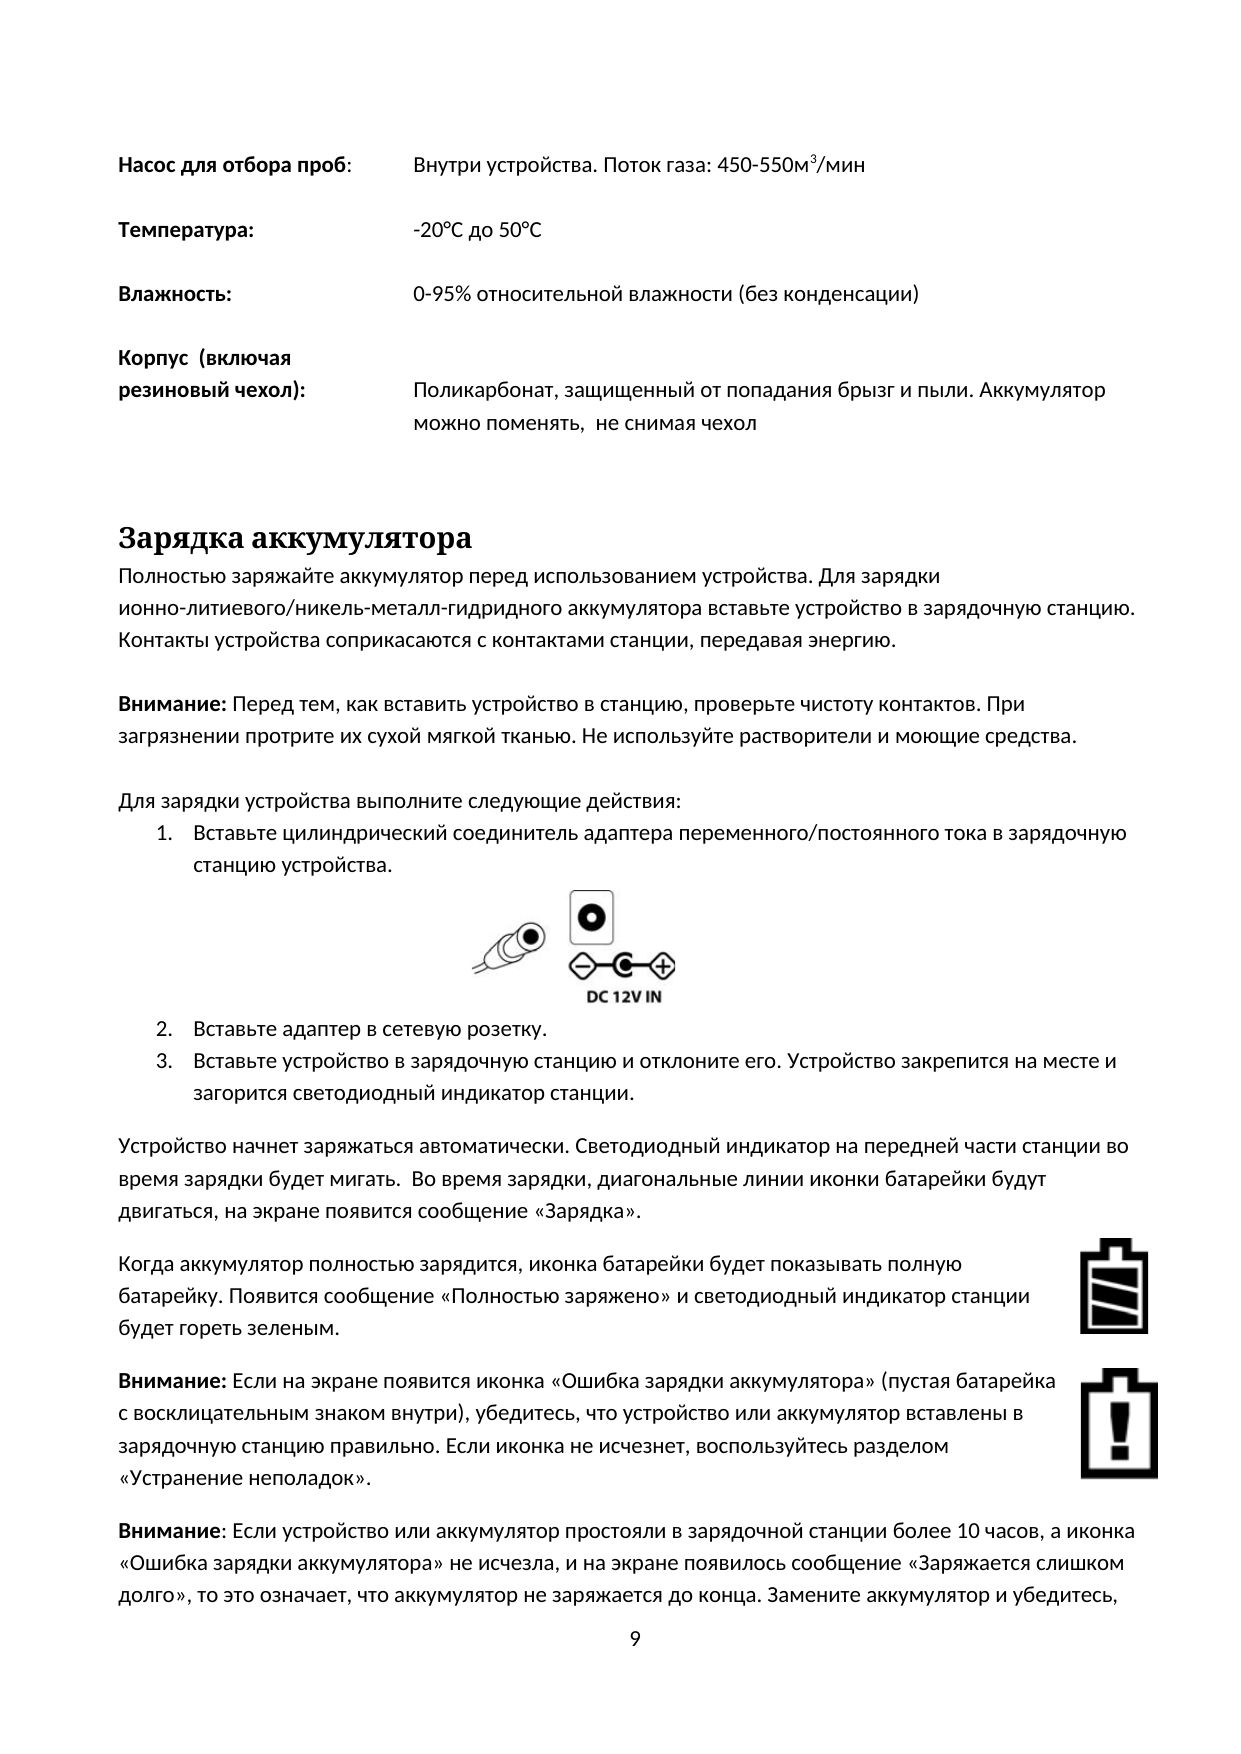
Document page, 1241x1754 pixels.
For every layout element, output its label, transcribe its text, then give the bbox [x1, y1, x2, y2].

list Вставьте цилиндрический соединитель адаптера переменного/постоянного тока в зарядочную станцию устройства. [156, 818, 1152, 878]
text Внимание: Перед тем, как вставить устройство в станцию, проверьте чистоту контактов. При загрязнении протрите их сухой мягкой тканью. Не используйте растворители и моющие средства. [118, 689, 1152, 750]
text Влажность: 0-95% относительной влажности (без конденсации) [118, 279, 1152, 307]
list Вставьте адаптер в сетевую розетку. [156, 883, 1152, 1042]
list Вставьте устройство в зарядочную станцию и отклоните его. Устройство закрепится на месте и загорится светодиодный индикатор станции. [156, 1046, 1152, 1107]
text Температура: -20°С до 50°С [118, 215, 1152, 243]
text Внимание: Если на экране появится иконка «Ошибка зарядки аккумулятора» (пустая батарейка с восклицательным знаком внутри), убедитесь, что устройство или аккумулятор вставлены в зарядочную станцию правильно. Если иконка не исчезнет, воспользуйтесь разделом «Устранение неполадок». [118, 1366, 1152, 1491]
text резиновый чехол): Поликарбонат, защищенный от попадания брызг и пыли. Аккумулятор можно поменять, не снимая чехол [118, 376, 1152, 436]
text Устройство начнет заряжаться автоматически. Светодиодный индикатор на передней части станции во время зарядки будет мигать. Во время зарядки, диагональные линии иконки батарейки будут двигаться, на экране появится сообщение «Зарядка». [118, 1132, 1152, 1224]
text Корпус (включая [118, 343, 1152, 371]
text Насос для отбора проб: Внутри устройства. Поток газа: 450-550м3/мин [118, 150, 1152, 178]
text Полностью заряжайте аккумулятор перед использованием устройства. Для зарядки ионно-литиевого/никель-металл-гидридного аккумулятора вставьте устройство в зарядочную станцию. Контакты устройства соприкасаются с контактами станции, передавая энергию. [118, 561, 1152, 653]
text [118, 1516, 1152, 1608]
subtitle Зарядка аккумулятора [118, 522, 1152, 556]
text Для зарядки устройства выполните следующие действия: [118, 786, 1152, 814]
text Когда аккумулятор полностью зарядится, иконка батарейки будет показывать полную батарейку. Появится сообщение «Полностью заряжено» и светодиодный индикатор станции будет гореть зеленым. [118, 1249, 1152, 1341]
